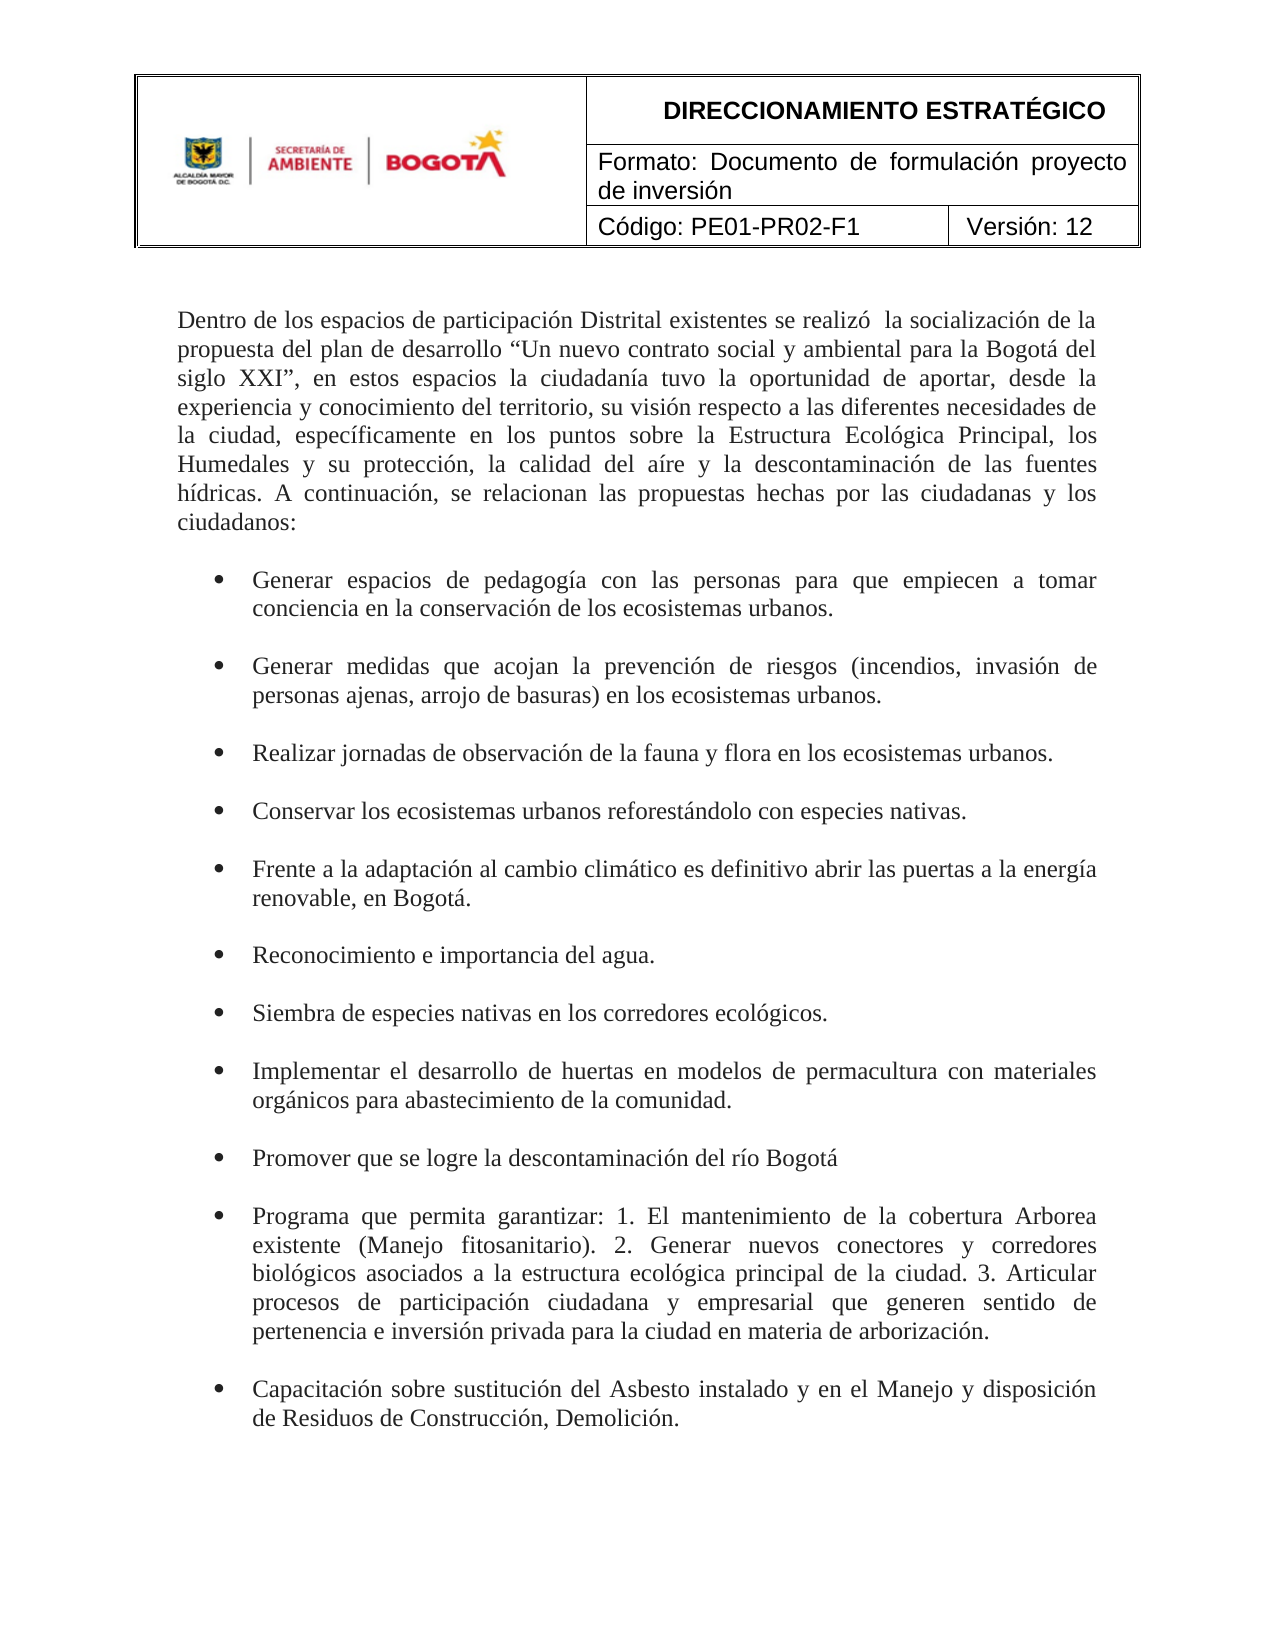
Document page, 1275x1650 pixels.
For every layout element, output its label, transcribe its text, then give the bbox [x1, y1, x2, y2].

list Generar espacios de pedagogía con las personas para que empiecen a tomar conciencia en la conservación de los ecosistemas urbanos. [214, 565, 1098, 622]
list Capacitación sobre sustitución del Asbesto instalado y en el Manejo y disposición de Residuos de Construcción, Demolición. [214, 1374, 1098, 1431]
list Siembra de especies nativas en los corredores ecológicos. [214, 998, 1098, 1027]
text Dentro de los espacios de participación Distrital existentes se realizó la socialización de la propuesta del plan de desarrollo “Un nuevo contrato social y ambiental para la Bogotá del siglo XXI”, en estos espacios la ciudadanía tuvo la oportunidad de aportar, desde la experiencia y conocimiento del territorio, su visión respecto a las diferentes necesidades de la ciudad, específicamente en los puntos sobre la Estructura Ecológica Principal, los Humedales y su protección, la calidad del aíre y la descontaminación de las fuentes hídricas. A continuación, se relacionan las propuestas hechas por las ciudadanas y los ciudadanos: [177, 306, 1098, 536]
list Implementar el desarrollo de huertas en modelos de permacultura con materiales orgánicos para abastecimiento de la comunidad. [214, 1056, 1098, 1114]
list Promover que se logre la descontaminación del río Bogotá [214, 1143, 1098, 1172]
picture [147, 102, 538, 219]
list Realizar jornadas de observación de la fauna y flora en los ecosistemas urbanos. [214, 738, 1098, 767]
list Frente a la adaptación al cambio climático es definitivo abrir las puertas a la energía renovable, en Bogotá. [214, 854, 1098, 911]
list Generar medidas que acojan la prevención de riesgos (incendios, invasión de personas ajenas, arrojo de basuras) en los ecosistemas urbanos. [214, 651, 1098, 709]
list Programa que permita garantizar: 1. El mantenimiento de la cobertura Arborea existente (Manejo fitosanitario). 2. Generar nuevos conectores y corredores biológicos asociados a la estructura ecológica principal de la ciudad. 3. Articular procesos de participación ciudadana y empresarial que generen sentido de pertenencia e inversión privada para la ciudad en materia de arborización. [214, 1201, 1098, 1345]
list Conservar los ecosistemas urbanos reforestándolo con especies nativas. [214, 796, 1098, 825]
list Reconocimiento e importancia del agua. [214, 941, 1098, 969]
